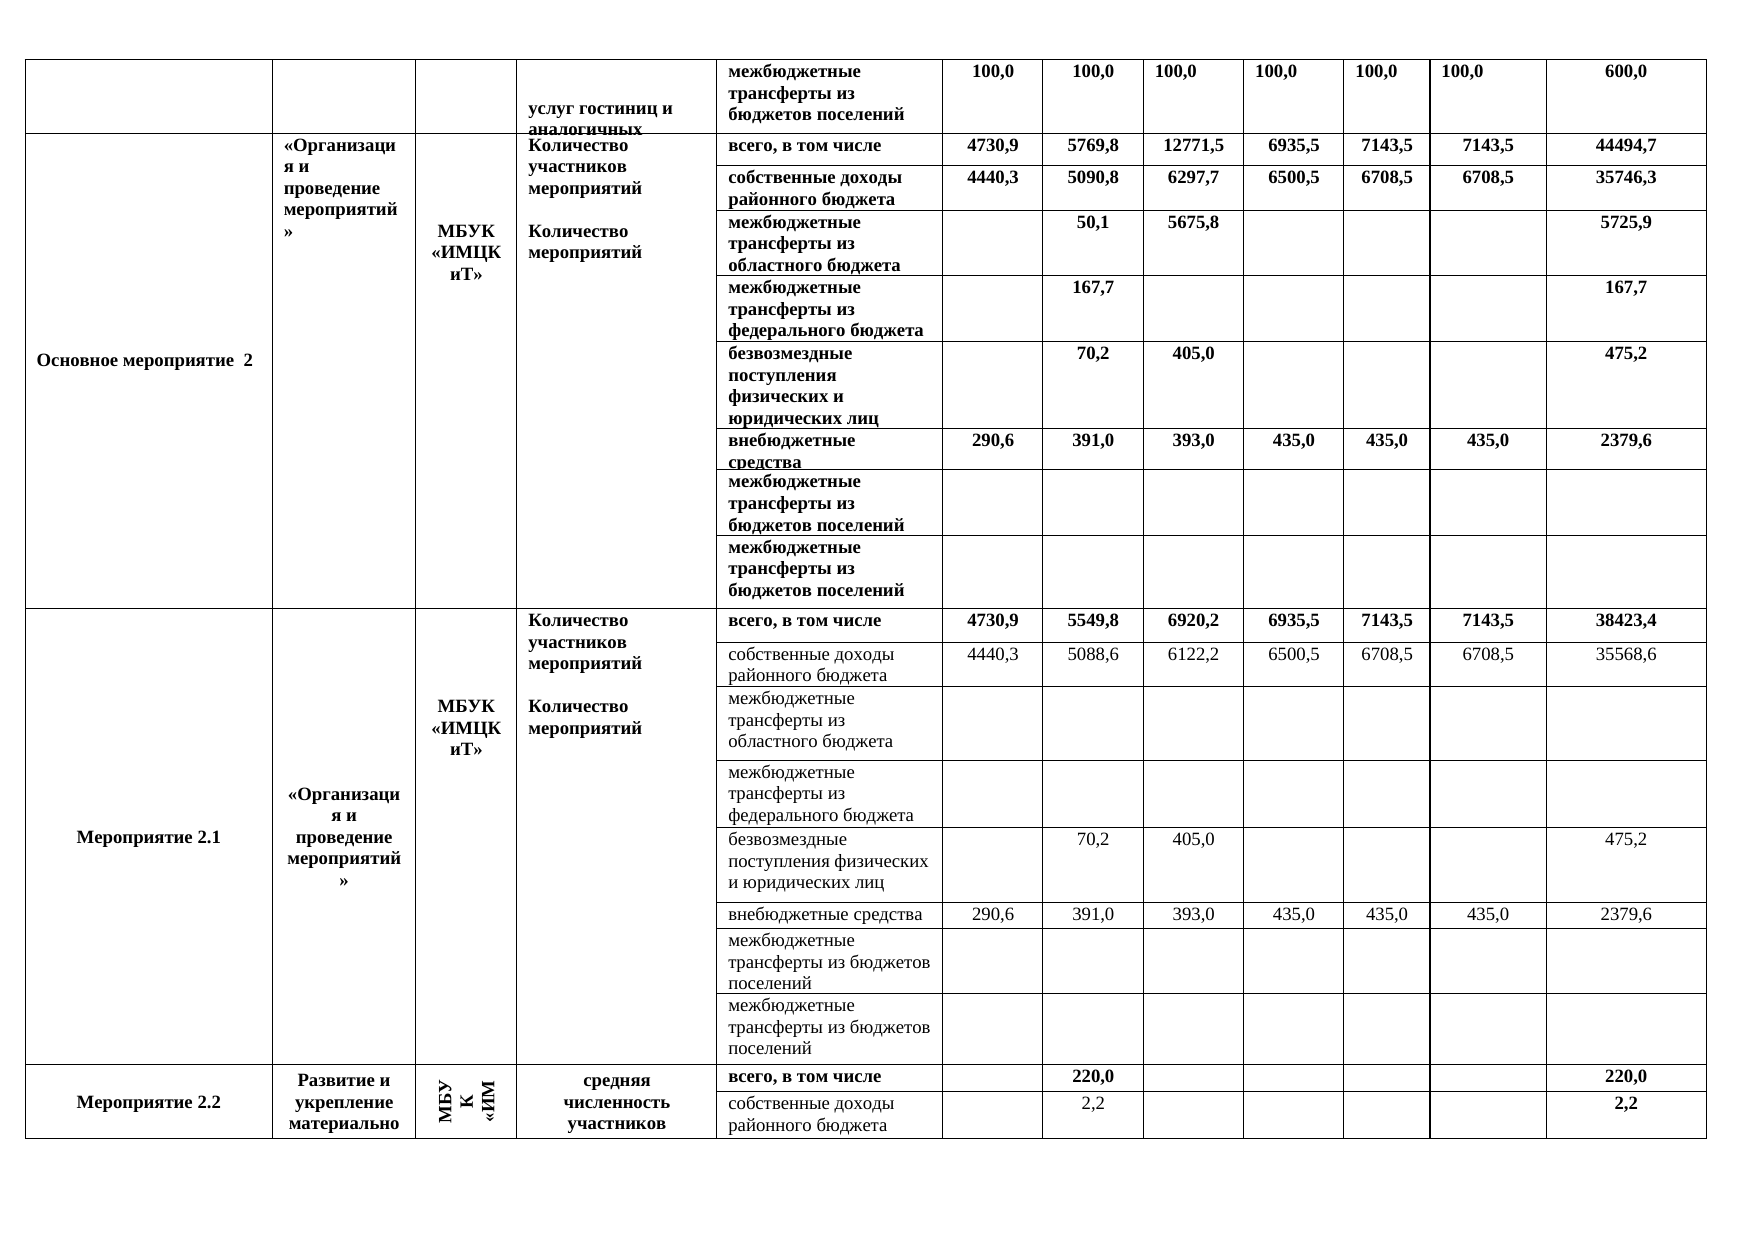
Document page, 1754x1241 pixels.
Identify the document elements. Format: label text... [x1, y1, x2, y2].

table_cell Основное мероприятие 2 [26, 134, 272, 608]
table_cell межбюджетные трансферты из федерального бюджета [717, 276, 942, 341]
table_cell 5769,8 [1043, 134, 1143, 165]
table_cell 100,0 [1144, 60, 1243, 132]
table_cell Мероприятие 2.1 [26, 609, 272, 1064]
table_cell 6708,5 [1344, 643, 1429, 686]
table_cell 6920,2 [1144, 609, 1243, 642]
table_cell [1344, 211, 1429, 275]
table_cell [1344, 1092, 1429, 1138]
table_cell [1144, 276, 1243, 341]
table_cell [1431, 687, 1546, 759]
table_cell 6708,5 [1431, 166, 1546, 209]
table_cell 35746,3 [1547, 166, 1706, 209]
table_cell всего, в том числе [717, 609, 942, 642]
table_cell [1244, 1092, 1343, 1138]
table_cell 6935,5 [1244, 609, 1343, 642]
table_cell [1344, 828, 1429, 902]
table_cell [1344, 761, 1429, 827]
table_cell [1244, 994, 1343, 1064]
table_cell 5549,8 [1043, 609, 1143, 642]
table_cell 2,2 [1043, 1092, 1143, 1138]
table_cell Количество участников мероприятий Количество мероприятий [517, 609, 716, 1064]
table_cell безвозмездные поступления физических и юридических лиц [717, 828, 942, 902]
table_cell [943, 687, 1042, 759]
table_cell Количество участников мероприятий Количество мероприятий [517, 134, 716, 608]
table_cell 70,2 [1043, 342, 1143, 428]
table_cell межбюджетные трансферты из бюджетов поселений [717, 536, 942, 608]
table_cell 435,0 [1344, 429, 1429, 469]
table_cell [1431, 1065, 1546, 1091]
table_cell [1144, 1092, 1243, 1138]
table_cell 100,0 [1043, 60, 1143, 132]
table_cell [1244, 342, 1343, 428]
table_cell [1431, 929, 1546, 993]
table_cell 405,0 [1144, 828, 1243, 902]
table_cell [1344, 1065, 1429, 1091]
table_cell 6708,5 [1431, 643, 1546, 686]
table_cell 391,0 [1043, 429, 1143, 469]
table_cell 290,6 [943, 903, 1042, 928]
table_cell [1244, 1065, 1343, 1091]
table_cell 167,7 [1043, 276, 1143, 341]
table_cell [1244, 828, 1343, 902]
table_cell 12771,5 [1144, 134, 1243, 165]
table_cell [1043, 470, 1143, 534]
table_cell 7143,5 [1431, 609, 1546, 642]
table_cell 38423,4 [1547, 609, 1706, 642]
table_cell 70,2 [1043, 828, 1143, 902]
table_cell [1043, 687, 1143, 759]
table_cell [1144, 470, 1243, 534]
table_cell внебюджетные средства [717, 429, 942, 469]
table_cell 5725,9 [1547, 211, 1706, 275]
table_cell [943, 761, 1042, 827]
table_cell 35568,6 [1547, 643, 1706, 686]
table_cell [1431, 536, 1546, 608]
table_cell 50,1 [1043, 211, 1143, 275]
table_cell 391,0 [1043, 903, 1143, 928]
table_cell [1431, 828, 1546, 902]
table_cell [1043, 761, 1143, 827]
table_cell [1431, 470, 1546, 534]
table_cell 100,0 [1244, 60, 1343, 132]
table_cell межбюджетные трансферты из бюджетов поселений [717, 994, 942, 1064]
table_cell [1547, 929, 1706, 993]
table_cell 100,0 [1431, 60, 1546, 132]
table_cell внебюджетные средства [717, 903, 942, 928]
table_cell [1244, 687, 1343, 759]
table_cell 6122,2 [1144, 643, 1243, 686]
table_cell 4730,9 [943, 134, 1042, 165]
table_cell 393,0 [1144, 903, 1243, 928]
table_cell собственные доходы районного бюджета [717, 1092, 942, 1138]
table_cell 6500,5 [1244, 166, 1343, 209]
table_cell 2379,6 [1547, 429, 1706, 469]
table_cell МБУК «ИМЦКиТ» [416, 1065, 516, 1138]
table_cell 6935,5 [1244, 134, 1343, 165]
table_cell [943, 211, 1042, 275]
table_cell [1244, 470, 1343, 534]
table_cell 2,2 [1547, 1092, 1706, 1138]
table_cell 435,0 [1431, 903, 1546, 928]
table_cell Мероприятие 2.2 [26, 1065, 272, 1138]
table_cell 435,0 [1244, 429, 1343, 469]
table_cell Развитие и укрепление материально технической базы домов культуры (и их филиалов), расположенных в населенных пунктах с числом жителей до 50 тысяч человек [273, 1065, 415, 1138]
table_cell собственные доходы районного бюджета [717, 166, 942, 209]
table_cell 7143,5 [1344, 134, 1429, 165]
table_cell [943, 342, 1042, 428]
table_cell [943, 276, 1042, 341]
table_cell 435,0 [1244, 903, 1343, 928]
table_cell [1043, 994, 1143, 1064]
table_cell [1547, 536, 1706, 608]
table_cell [1244, 929, 1343, 993]
table_cell 475,2 [1547, 828, 1706, 902]
table_cell [943, 1092, 1042, 1138]
table_cell [1144, 1065, 1243, 1091]
table_cell 6500,5 [1244, 643, 1343, 686]
table_cell «Организация и проведение мероприятий» [273, 134, 415, 608]
table_cell 5675,8 [1144, 211, 1243, 275]
table_cell [1344, 536, 1429, 608]
table_cell [1144, 761, 1243, 827]
table_cell [1547, 994, 1706, 1064]
table_cell средняя численность участников клубных формирований в расчете на 1 тыс.человек [517, 1065, 716, 1138]
table_cell [943, 470, 1042, 534]
table_cell [1144, 929, 1243, 993]
table_cell [1431, 994, 1546, 1064]
table_cell 6708,5 [1344, 166, 1429, 209]
table_cell 475,2 [1547, 342, 1706, 428]
table_cell [943, 828, 1042, 902]
table_cell [1144, 994, 1243, 1064]
table_cell [1144, 687, 1243, 759]
table_cell всего, в том числе [717, 1065, 942, 1091]
table_cell [1043, 929, 1143, 993]
table_cell 4440,3 [943, 166, 1042, 209]
table_cell МБУК «ИМЦКиТ» [416, 134, 516, 608]
table_cell межбюджетные трансферты из областного бюджета [717, 211, 942, 275]
table_cell [1344, 342, 1429, 428]
table_cell [1344, 276, 1429, 341]
table_cell 435,0 [1344, 903, 1429, 928]
table_cell [1431, 342, 1546, 428]
table_cell [1431, 276, 1546, 341]
table_cell [943, 1065, 1042, 1091]
table_cell [1547, 761, 1706, 827]
table_cell 100,0 [1344, 60, 1429, 132]
table_cell межбюджетные трансферты из бюджетов поселений [717, 60, 942, 132]
table_cell 4730,9 [943, 609, 1042, 642]
table_cell [1043, 536, 1143, 608]
table_cell [1144, 536, 1243, 608]
table_cell межбюджетные трансферты из областного бюджета [717, 687, 942, 759]
table_cell межбюджетные трансферты из федерального бюджета [717, 761, 942, 827]
table_cell «Организация и проведение мероприятий» [273, 609, 415, 1064]
table_cell 5090,8 [1043, 166, 1143, 209]
table_cell [1431, 761, 1546, 827]
table_cell [1244, 761, 1343, 827]
table_cell [1244, 536, 1343, 608]
table_cell 600,0 [1547, 60, 1706, 132]
table_cell 167,7 [1547, 276, 1706, 341]
table_cell 6297,7 [1144, 166, 1243, 209]
table_cell 435,0 [1431, 429, 1546, 469]
table_cell [1344, 470, 1429, 534]
table_cell [1344, 929, 1429, 993]
table_cell межбюджетные трансферты из бюджетов поселений [717, 929, 942, 993]
table_cell 220,0 [1043, 1065, 1143, 1091]
table_cell 220,0 [1547, 1065, 1706, 1091]
table_cell [943, 994, 1042, 1064]
table_cell всего, в том числе [717, 134, 942, 165]
table_cell 2379,6 [1547, 903, 1706, 928]
table_cell [1344, 687, 1429, 759]
table_cell 4440,3 [943, 643, 1042, 686]
table_cell 44494,7 [1547, 134, 1706, 165]
table_cell 393,0 [1144, 429, 1243, 469]
table_cell [943, 536, 1042, 608]
table_cell 100,0 [943, 60, 1042, 132]
table_cell собственные доходы районного бюджета [717, 643, 942, 686]
table_cell [1244, 276, 1343, 341]
table_cell МБУК «ИМЦКиТ» [416, 609, 516, 1064]
table_cell 290,6 [943, 429, 1042, 469]
table_cell [1344, 994, 1429, 1064]
table_cell [1431, 211, 1546, 275]
table_cell 5088,6 [1043, 643, 1143, 686]
table_cell [1244, 211, 1343, 275]
table_cell [1547, 687, 1706, 759]
table_cell [1547, 470, 1706, 534]
table_cell 405,0 [1144, 342, 1243, 428]
table_cell 7143,5 [1344, 609, 1429, 642]
table_cell межбюджетные трансферты из бюджетов поселений [717, 470, 942, 534]
table_cell 7143,5 [1431, 134, 1546, 165]
table_cell [943, 929, 1042, 993]
table_cell [1431, 1092, 1546, 1138]
table_cell безвозмездные поступления физических и юридических лиц [717, 342, 942, 428]
